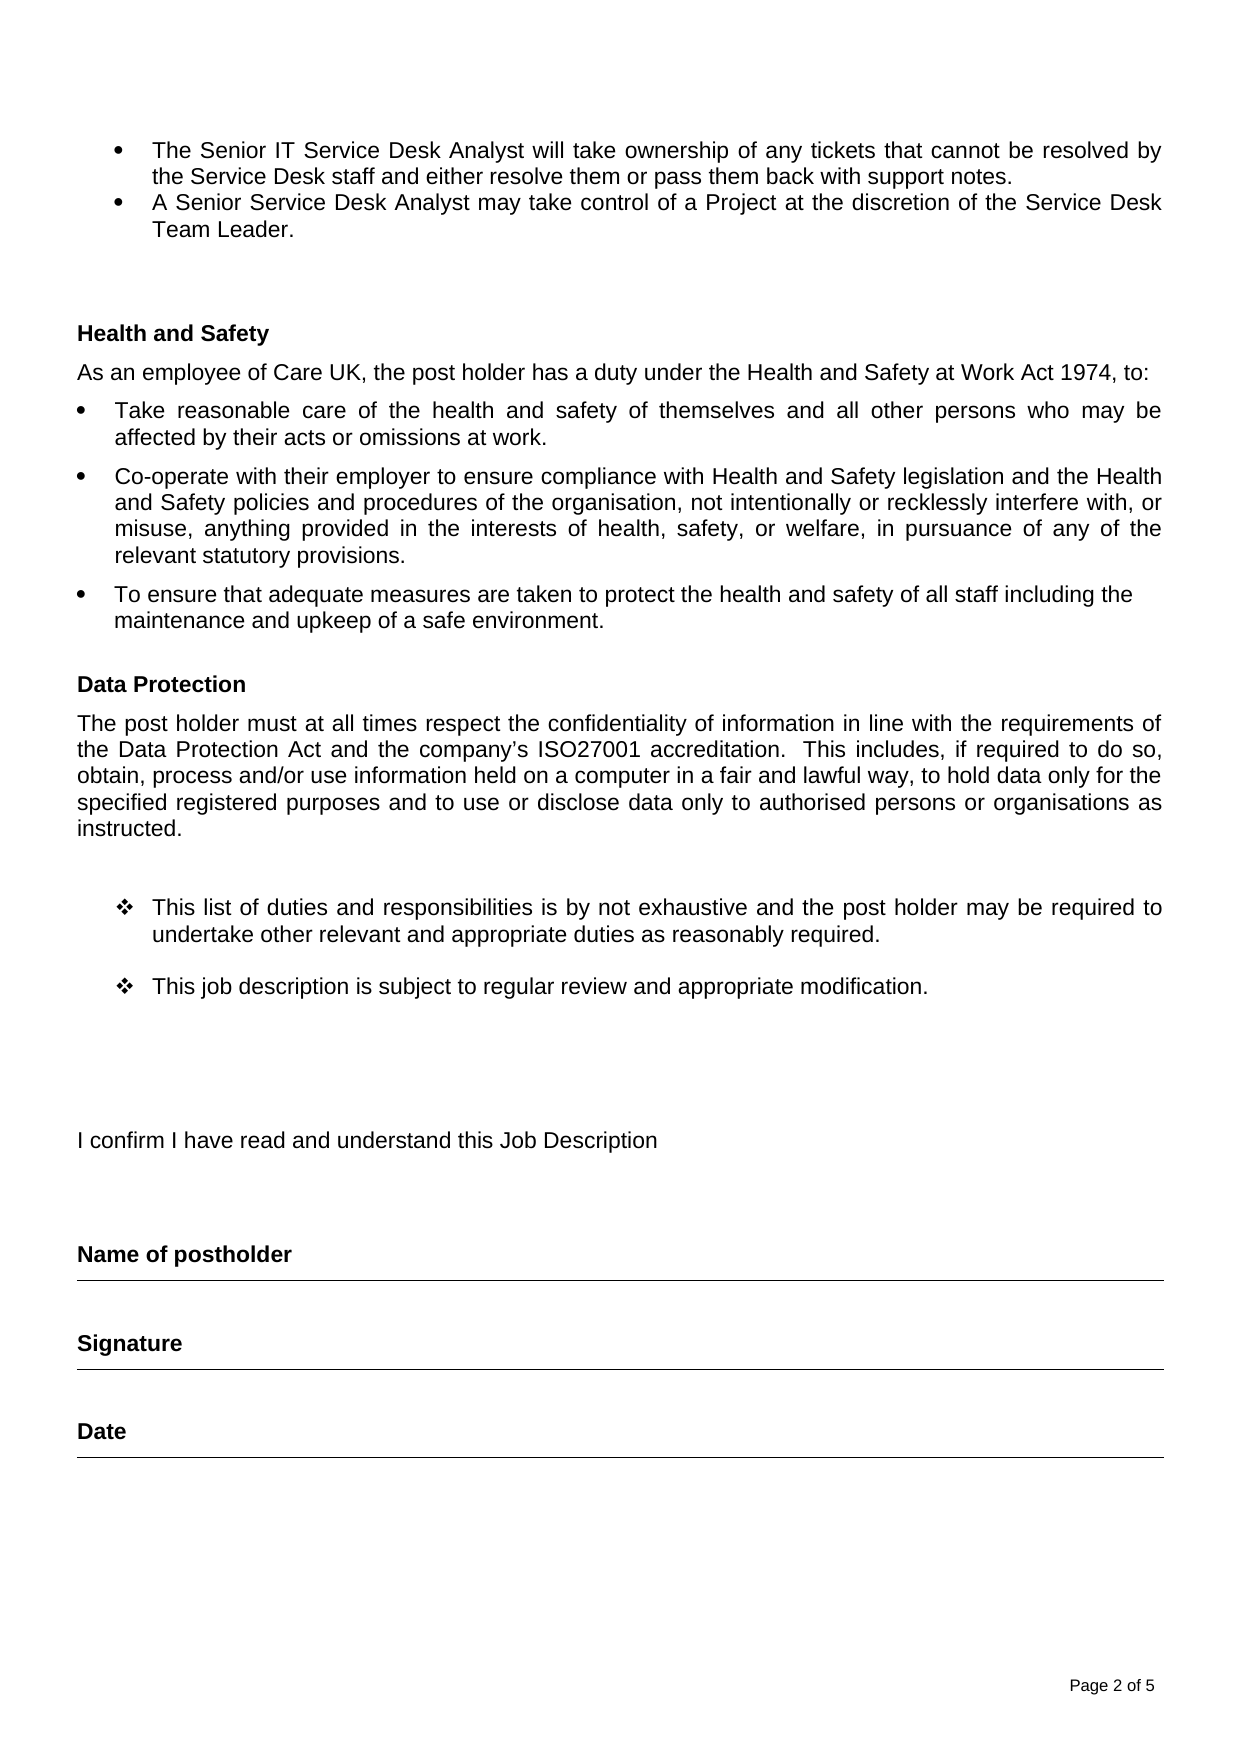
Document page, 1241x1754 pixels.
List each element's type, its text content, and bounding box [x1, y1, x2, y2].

table_header Name of postholder [77, 1191, 1163, 1280]
list This list of duties and responsibilities is by not exhaustive and the post holder may be required to undertake other relevant and appropriate duties as reasonably required. [114, 894, 1163, 947]
text I confirm I have read and understand this Job Description [77, 1127, 1163, 1154]
list Take reasonable care of the health and safety of themselves and all other persons who may be affected by their acts or omissions at work. [77, 397, 1163, 450]
subtitle Health and Safety [77, 320, 1163, 346]
list Co-operate with their employer to ensure compliance with Health and Safety legislation and the Health and Safety policies and procedures of the organisation, not intentionally or recklessly interfere with, or misuse, anything provided in the interests of health, safety, or welfare, in pursuance of any of the relevant statutory provisions. [77, 463, 1163, 568]
table_cell Signature [77, 1281, 1163, 1368]
list The Senior IT Service Desk Analyst will take ownership of any tickets that cannot be resolved by the Service Desk staff and either resolve them or pass them back with support notes. [114, 137, 1163, 189]
text Data Protection [77, 671, 1163, 697]
text As an employee of Care UK, the post holder has a duty under the Health and Safety at Work Act 1974, to: [77, 359, 1163, 385]
text The post holder must at all times respect the confidentiality of information in line with the requirements of the Data Protection Act and the company’s ISO27001 accreditation. This includes, if required to do so, obtain, process and/or use information held on a computer in a fair and lawful way, to hold data only for the specified registered purposes and to use or disclose data only to authorised persons or organisations as instructed. [77, 710, 1163, 841]
table_cell Date [77, 1370, 1163, 1457]
list To ensure that adequate measures are taken to protect the health and safety of all staff including the maintenance and upkeep of a safe environment. [77, 581, 1163, 633]
list A Senior Service Desk Analyst may take control of a Project at the discretion of the Service Desk Team Leader. [114, 189, 1163, 242]
list This job description is subject to regular review and appropriate modification. [114, 973, 1163, 999]
